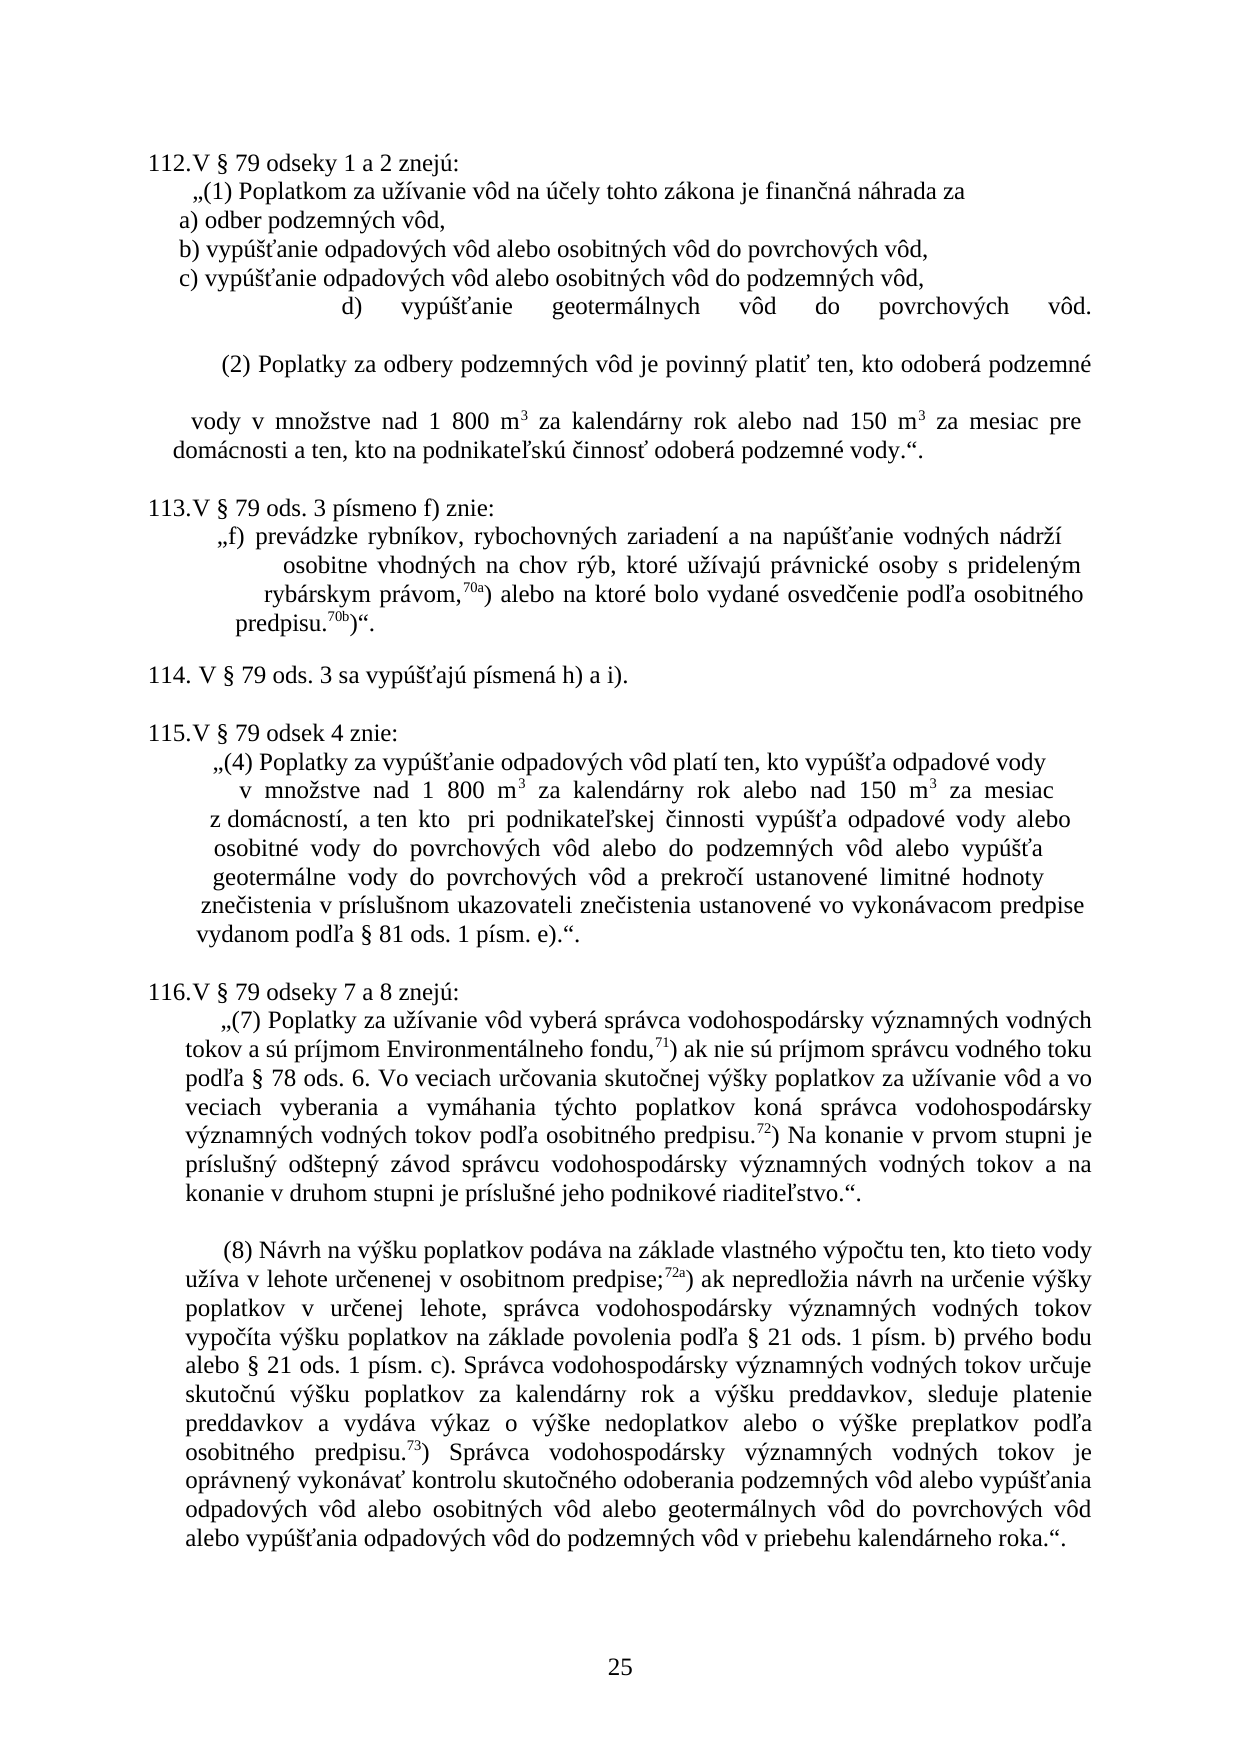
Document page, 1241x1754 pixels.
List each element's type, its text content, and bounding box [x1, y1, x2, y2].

text „(1) Poplatkom za užívanie vôd na účely tohto zákona je finančná náhrada za [148, 176, 1093, 205]
text d) vypúšťanie geotermálnych vôd do povrchových vôd. (2) Poplatky za odbery podzemných vôd je povinný platiť ten, kto odoberá podzemné vody v množstve nad 1 800 m3 za kalendárny rok alebo nad 150 m3 za mesiac pre domácnosti a ten, kto na podnikateľskú činnosť odoberá podzemné vody.“. [148, 291, 1093, 464]
list V § 79 ods. 3 písmeno f) znie: [148, 493, 1093, 521]
list V § 79 odseky 1 a 2 znejú: [148, 148, 1093, 176]
text „f) prevádzke rybníkov, rybochovných zariadení a na napúšťanie vodných nádrží osobitne vhodných na chov rýb, ktoré užívajú právnické osoby s prideleným rybárskym právom,70a) alebo na ktoré bolo vydané osvedčenie podľa osobitného predpisu.70b)“. [148, 521, 1093, 636]
text (8) Návrh na výšku poplatkov podáva na základe vlastného výpočtu ten, kto tieto vody užíva v lehote určenenej v osobitnom predpise;72a) ak nepredložia návrh na určenie výšky poplatkov v určenej lehote, správca vodohospodársky významných vodných tokov vypočíta výšku poplatkov na základe povolenia podľa § 21 ods. 1 písm. b) prvého bodu alebo § 21 ods. 1 písm. c). Správca vodohospodársky významných vodných tokov určuje skutočnú výšku poplatkov za kalendárny rok a výšku preddavkov, sleduje platenie preddavkov a vydáva výkaz o výške nedoplatkov alebo o výške preplatkov podľa osobitného predpisu.73) Správca vodohospodársky významných vodných tokov je oprávnený vykonávať kontrolu skutočného odoberania podzemných vôd alebo vypúšťania odpadových vôd alebo osobitných vôd alebo geotermálnych vôd do povrchových vôd alebo vypúšťania odpadových vôd do podzemných vôd v priebehu kalendárneho roka.“. [185, 1235, 1093, 1552]
list V § 79 odsek 4 znie: [148, 718, 1093, 747]
text v množstve nad 1 800 m3 za kalendárny rok alebo nad 150 m3 za mesiac z domácností, a ten kto pri podnikateľskej činnosti vypúšťa odpadové vody alebo osobitné vody do povrchových vôd alebo do podzemných vôd alebo vypúšťa geotermálne vody do povrchových vôd a prekročí ustanovené limitné hodnoty znečistenia v príslušnom ukazovateli znečistenia ustanovené vo vykonávacom predpise vydanom podľa § 81 ods. 1 písm. e).“. [162, 775, 1093, 948]
text a) odber podzemných vôd, [148, 205, 1093, 234]
text „(7) Poplatky za užívanie vôd vyberá správca vodohospodársky významných vodných tokov a sú príjmom Environmentálneho fondu,71) ak nie sú príjmom správcu vodného toku podľa § 78 ods. 6. Vo veciach určovania skutočnej výšky poplatkov za užívanie vôd a vo veciach vyberania a vymáhania týchto poplatkov koná správca vodohospodársky významných vodných tokov podľa osobitného predpisu.72) Na konanie v prvom stupni je príslušný odštepný závod správcu vodohospodársky významných vodných tokov a na konanie v druhom stupni je príslušné jeho podnikové riaditeľstvo.“. [185, 1005, 1093, 1207]
list V § 79 ods. 3 sa vypúšťajú písmená h) a i). [148, 660, 1093, 689]
list V § 79 odseky 7 a 8 znejú: [148, 977, 1093, 1005]
text „(4) Poplatky za vypúšťanie odpadových vôd platí ten, kto vypúšťa odpadové vody [162, 747, 1093, 775]
text b) vypúšťanie odpadových vôd alebo osobitných vôd do povrchových vôd, [148, 234, 1093, 263]
text c) vypúšťanie odpadových vôd alebo osobitných vôd do podzemných vôd, [148, 263, 1093, 291]
